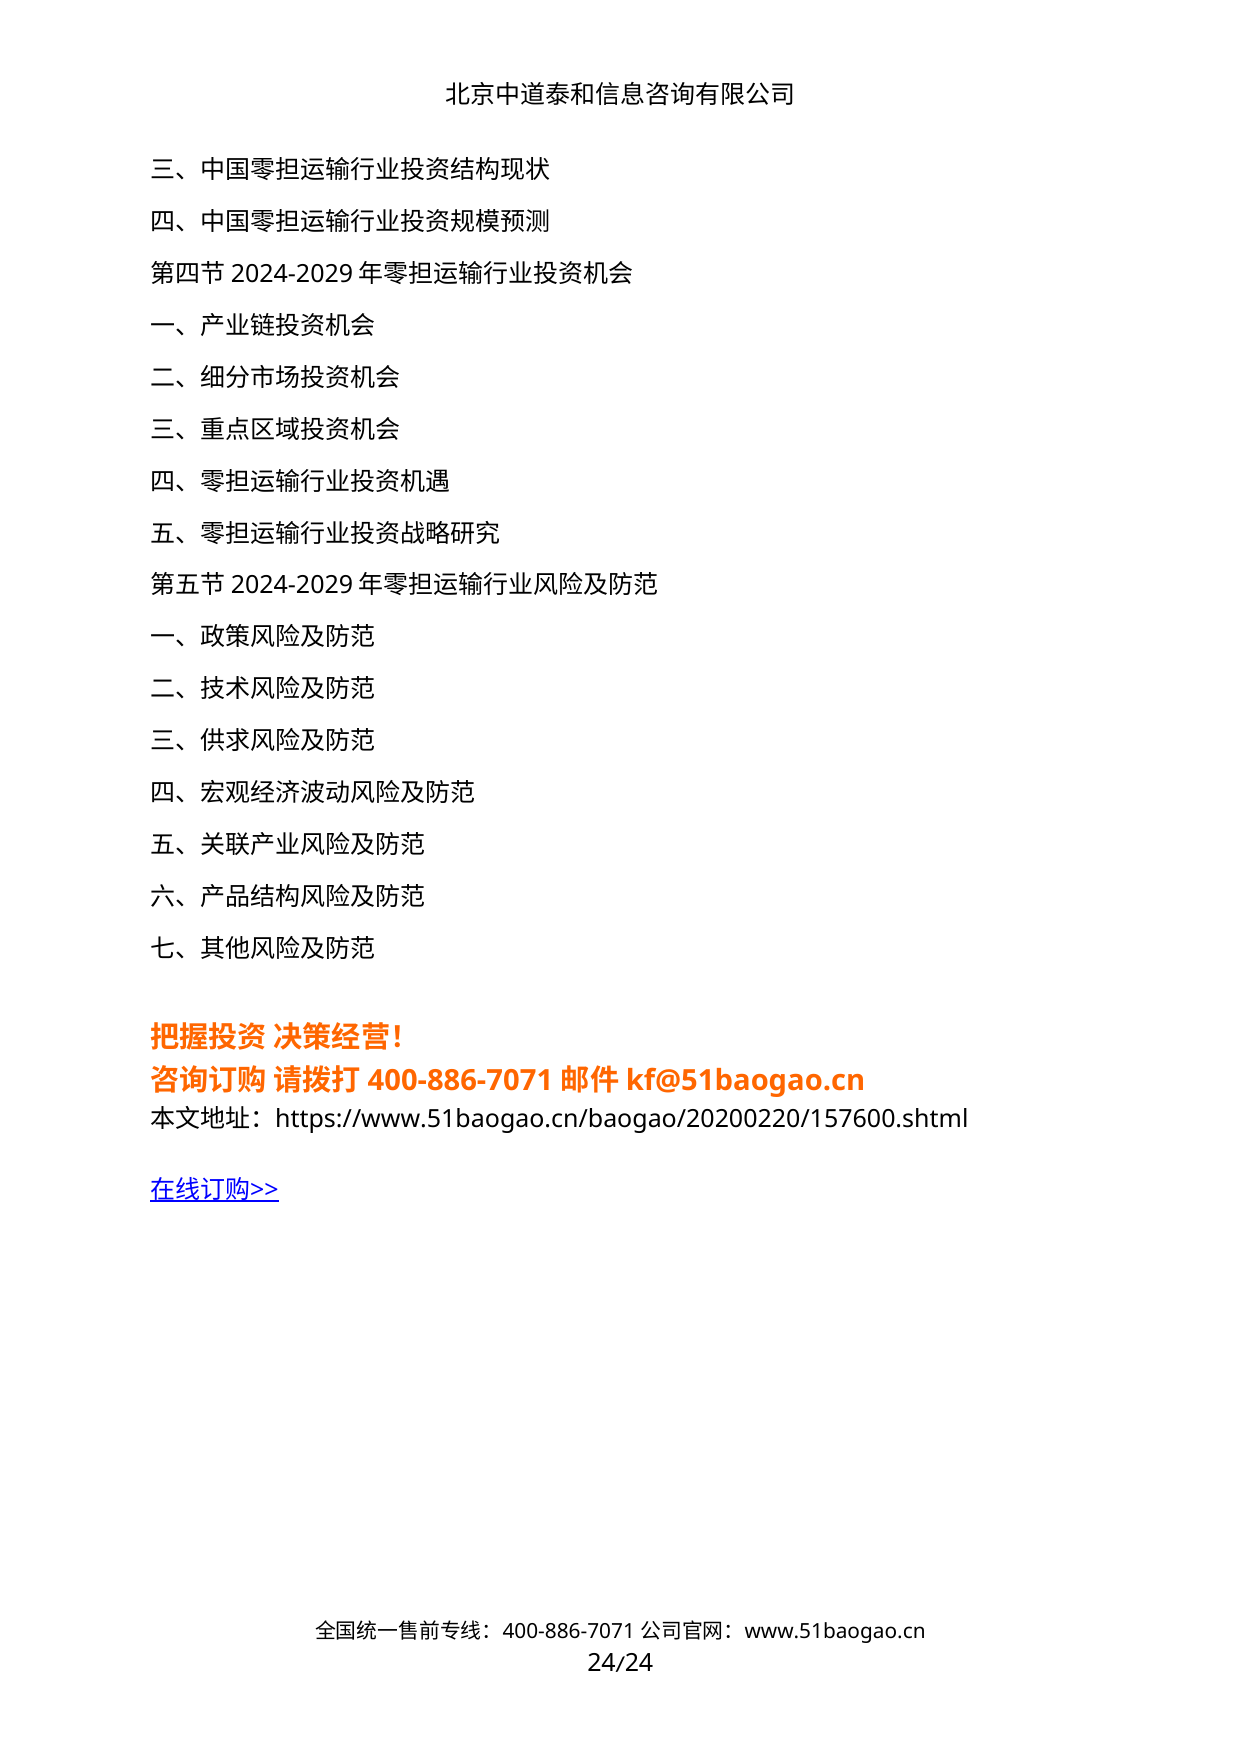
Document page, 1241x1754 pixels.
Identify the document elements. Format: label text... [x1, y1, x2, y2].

text 四、零担运输行业投资机遇 [150, 461, 1090, 497]
text 第五节 2024-2029年零担运输行业风险及防范 [150, 565, 1090, 601]
text 四、中国零担运输行业投资规模预测 [150, 202, 1090, 238]
text 第四节 2024-2029年零担运输行业投资机会 [150, 254, 1090, 290]
text 三、重点区域投资机会 [150, 409, 1090, 446]
text 二、技术风险及防范 [150, 669, 1090, 705]
text 二、细分市场投资机会 [150, 357, 1090, 394]
text 六、产品结构风险及防范 [150, 876, 1090, 912]
text 在线订购>> [150, 1135, 1090, 1205]
text 把握投资 决策经营！咨询订购 请拨打 400-886-7071 邮件 kf@51baogao.cn本文地址：https://www.51baogao.cn/baogao/20200220/157600.shtml [150, 980, 1090, 1135]
text 五、关联产业风险及防范 [150, 824, 1090, 861]
text 一、产业链投资机会 [150, 306, 1090, 342]
text 四、宏观经济波动风险及防范 [150, 772, 1090, 809]
text 七、其他风险及防范 [150, 928, 1090, 964]
text 三、供求风险及防范 [150, 721, 1090, 757]
text 五、零担运输行业投资战略研究 [150, 513, 1090, 549]
text 三、中国零担运输行业投资结构现状 [150, 150, 1090, 186]
text 一、政策风险及防范 [150, 617, 1090, 653]
